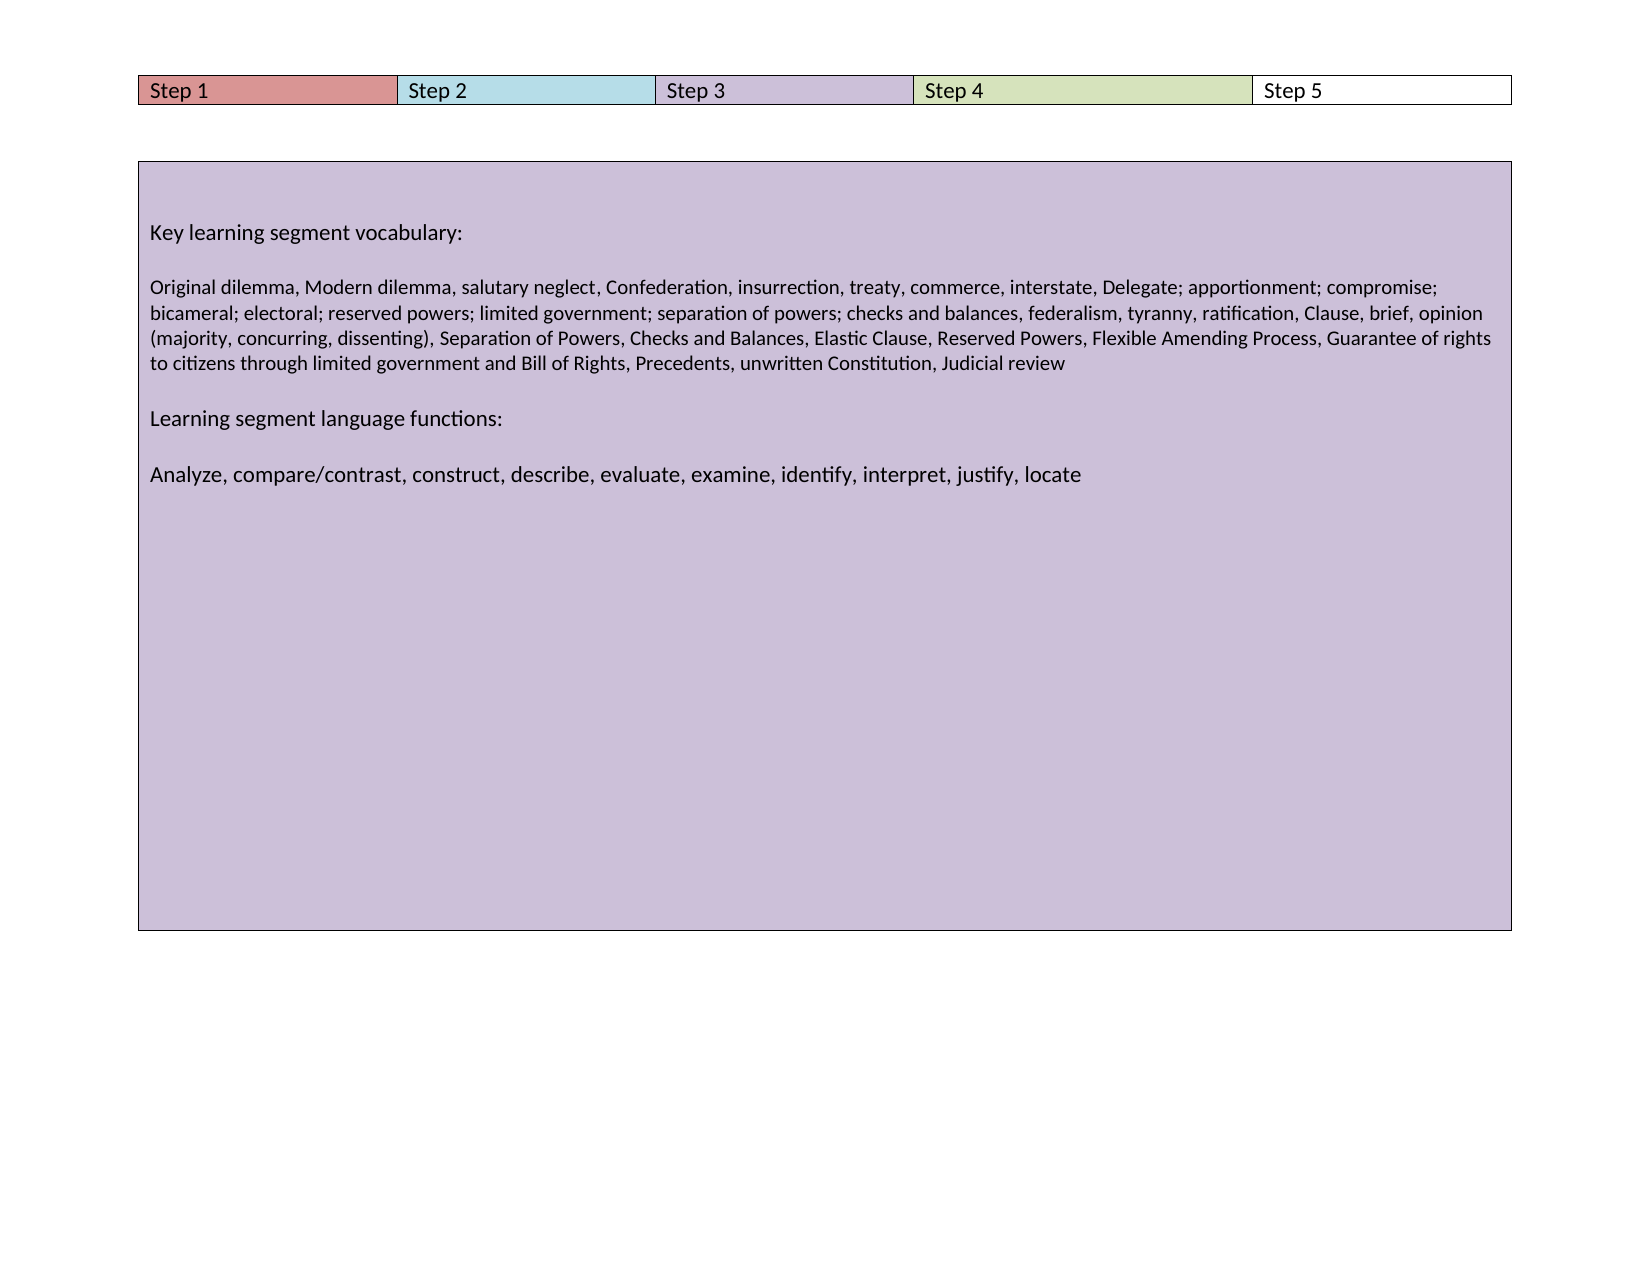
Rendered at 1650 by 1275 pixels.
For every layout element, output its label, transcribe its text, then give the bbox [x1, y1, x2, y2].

table_header Key learning segment vocabulary: Original dilemma, Modern dilemma, salutary neglect, Confederation, insurrection, treaty, commerce, interstate, Delegate; apportionment; compromise; bicameral; electoral; reserved powers; limited government; separation of powers; checks and balances, federalism, tyranny, ratification, Clause, brief, opinion (majority, concurring, dissenting), Separation of Powers, Checks and Balances, Elastic Clause, Reserved Powers, Flexible Amending Process, Guarantee of rights to citizens through limited government and Bill of Rights, Precedents, unwritten Constitution, Judicial review Learning segment language functions: Analyze, compare/contrast, construct, describe, evaluate, examine, identify, interpret, justify, locate [139, 162, 1511, 930]
